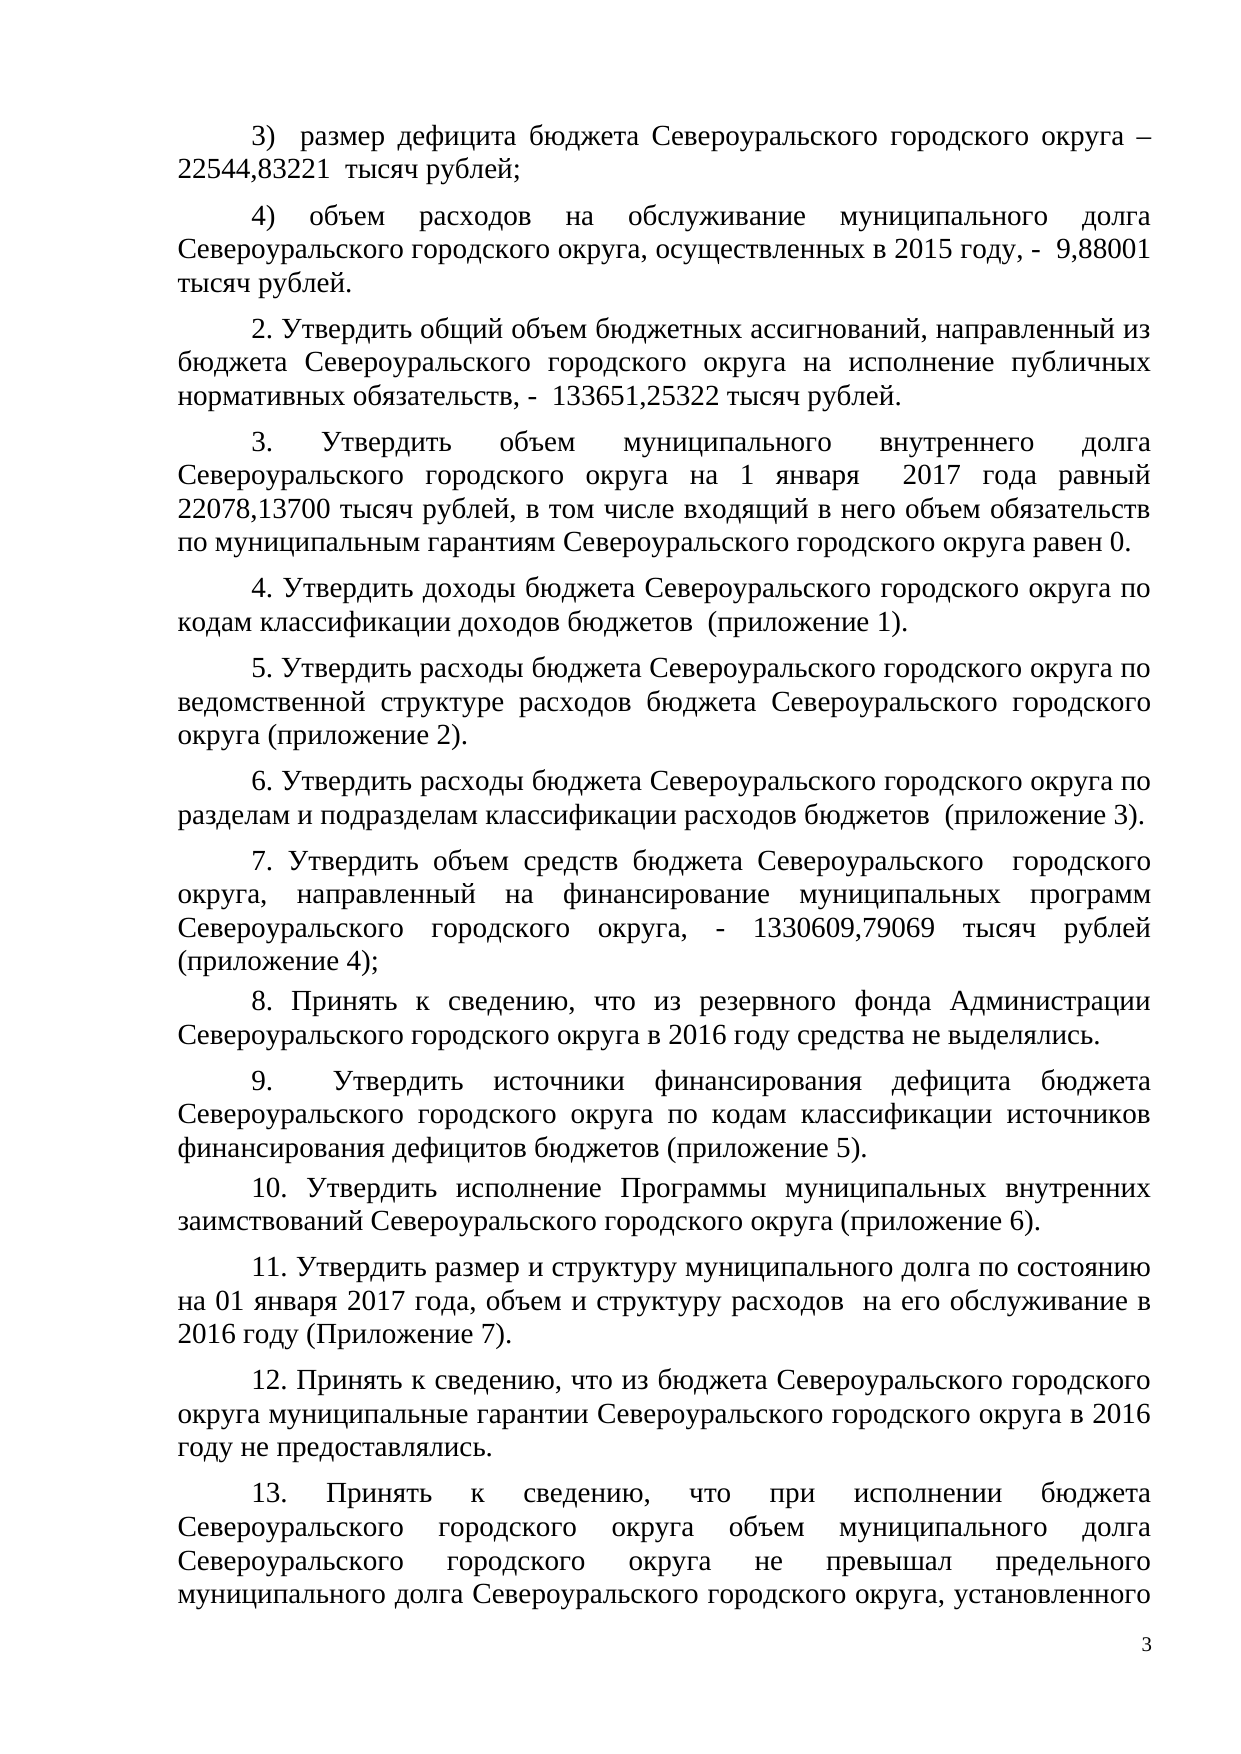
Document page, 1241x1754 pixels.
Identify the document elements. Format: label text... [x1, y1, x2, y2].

text 9. Утвердить источники финансирования дефицита бюджета Североуральского городского округа по кодам классификации источников финансирования дефицитов бюджетов (приложение 5). [177, 1063, 1152, 1163]
text 6. Утвердить расходы бюджета Североуральского городского округа по разделам и подразделам классификации расходов бюджетов (приложение 3). [177, 763, 1152, 830]
text 11. Утвердить размер и структуру муниципального долга по состоянию на 01 января 2017 года, объем и структуру расходов на его обслуживание в 2016 году (Приложение 7). [177, 1249, 1152, 1350]
text 2. Утвердить общий объем бюджетных ассигнований, направленный из бюджета Североуральского городского округа на исполнение публичных нормативных обязательств, - 133651,25322 тысяч рублей. [177, 311, 1152, 411]
text 3. Утвердить объем муниципального внутреннего долга Североуральского городского округа на 1 января 2017 года равный 22078,13700 тысяч рублей, в том числе входящий в него объем обязательств по муниципальным гарантиям Североуральского городского округа равен 0. [177, 424, 1152, 558]
text 12. Принять к сведению, что из бюджета Североуральского городского округа муниципальные гарантии Североуральского городского округа в 2016 году не предоставлялись. [177, 1362, 1152, 1463]
text 3) размер дефицита бюджета Североуральского городского округа – 22544,83221 тысяч рублей; [177, 118, 1152, 185]
text 4) объем расходов на обслуживание муниципального долга Североуральского городского округа, осуществленных в 2015 году, - 9,88001 тысяч рублей. [177, 198, 1152, 298]
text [177, 1476, 1152, 1610]
text 10. Утвердить исполнение Программы муниципальных внутренних заимствований Североуральского городского округа (приложение 6). [177, 1170, 1152, 1237]
text 4. Утвердить доходы бюджета Североуральского городского округа по кодам классификации доходов бюджетов (приложение 1). [177, 571, 1152, 638]
text 5. Утвердить расходы бюджета Североуральского городского округа по ведомственной структуре расходов бюджета Североуральского городского округа (приложение 2). [177, 650, 1152, 751]
text 8. Принять к сведению, что из резервного фонда Администрации Североуральского городского округа в 2016 году средства не выделялись. [177, 983, 1152, 1050]
text 7. Утвердить объем средств бюджета Североуральского городского округа, направленный на финансирование муниципальных программ Североуральского городского округа, - 1330609,79069 тысяч рублей (приложение 4); [177, 843, 1152, 977]
